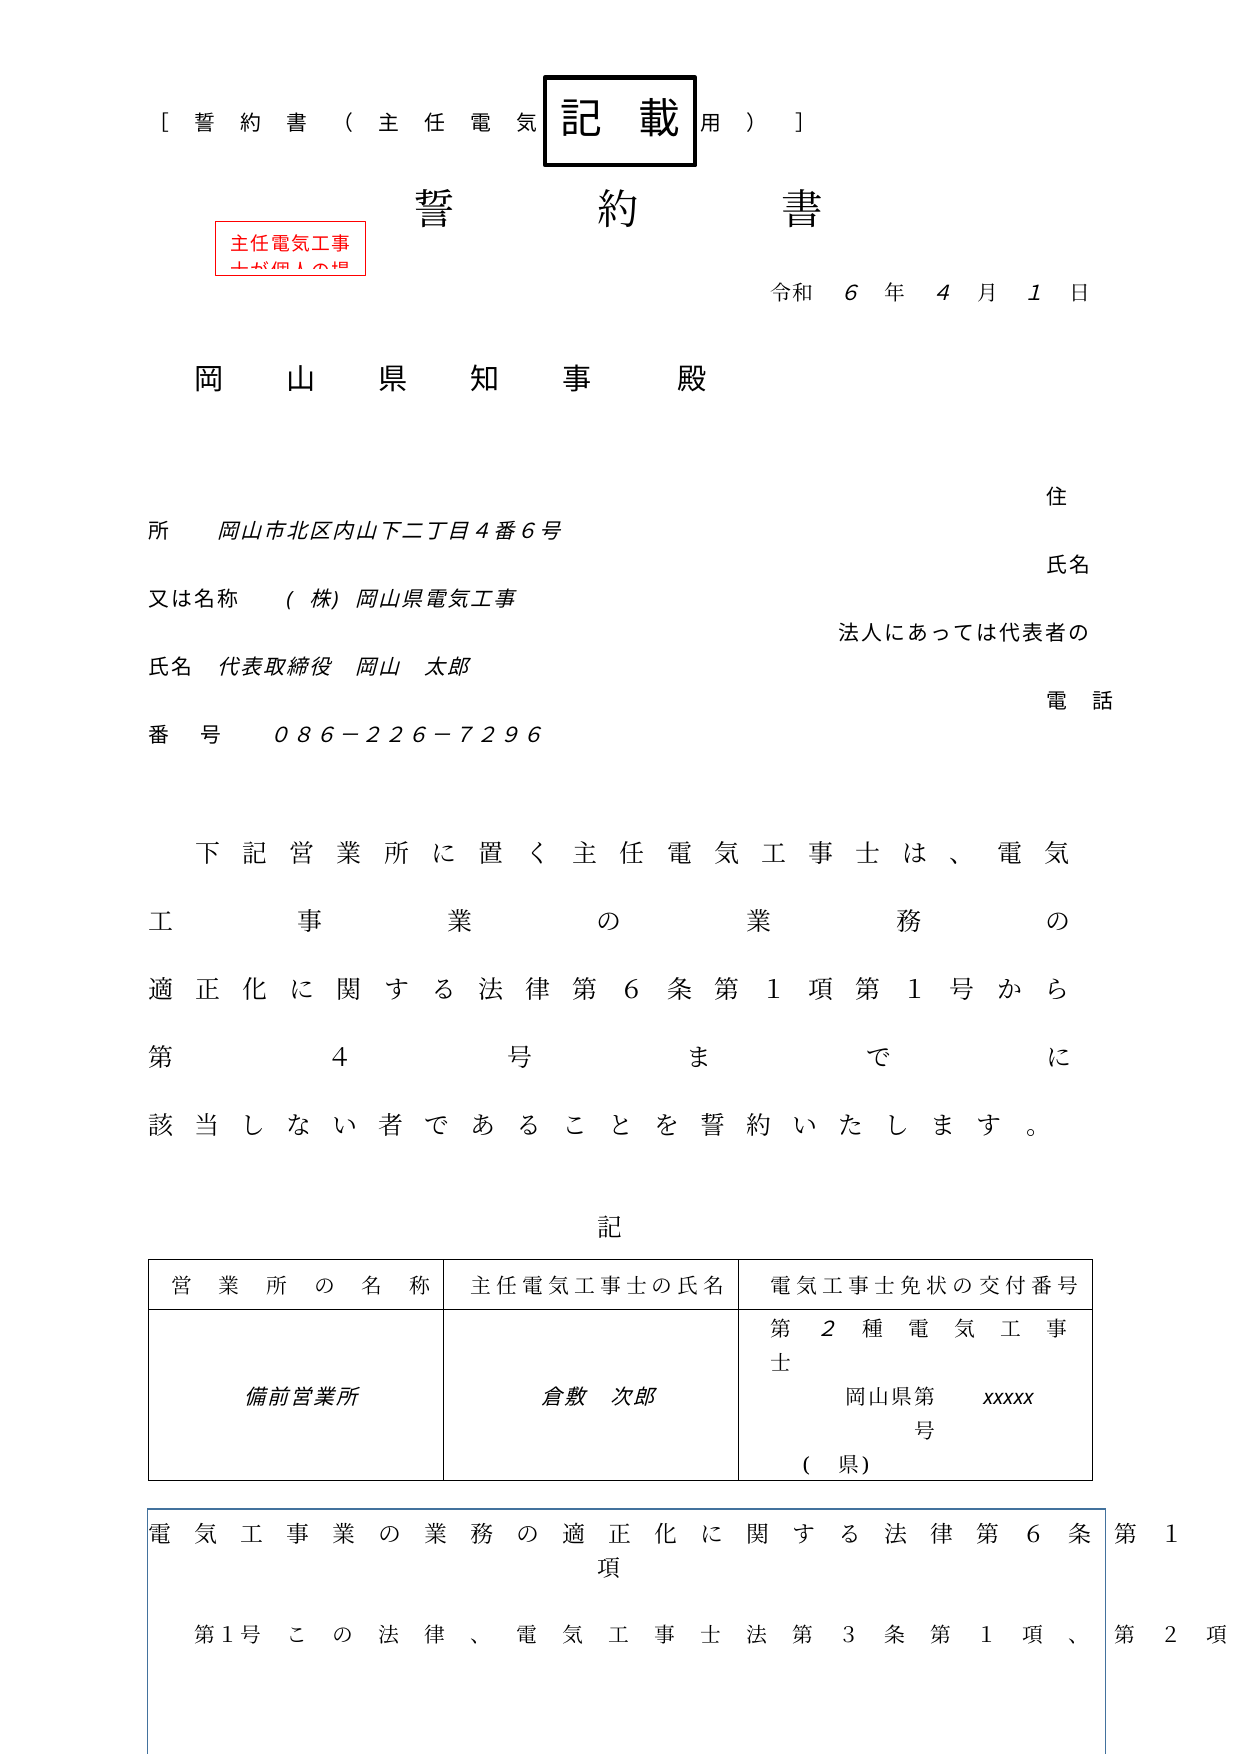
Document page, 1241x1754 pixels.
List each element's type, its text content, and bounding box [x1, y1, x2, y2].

text 適正化に関する法律第６条第１項第１号から第４号までに [148, 954, 1092, 1089]
table_cell 第 ２ 種電気工事士 岡山県第 xxxxx 号 ( 県) [739, 1310, 1092, 1480]
text ［誓約書（主任電気工事士用）］ [148, 105, 543, 139]
subtitle 記 [148, 1191, 1092, 1259]
text 氏名又は名称 (株)岡山県電気工事 [148, 546, 1092, 614]
text 電気工事業の業務の適正化に関する法律第６条第１項 [148, 1515, 1092, 1583]
text 誓 約 書 [148, 173, 1092, 241]
text 住所 岡山市北区内山下二丁目４番６号 [148, 478, 1092, 546]
table_header 営業所の名称 [149, 1260, 443, 1309]
table_cell 備前営業所 [149, 1310, 443, 1480]
text 電話番号 ０８６－２２６－７２９６ [148, 682, 1092, 750]
text 該当しない者であることを誓約いたします。 [148, 1089, 1092, 1157]
text 法人にあっては代表者の氏名 代表取締役 岡山 太郎 [148, 614, 1092, 682]
table_cell 倉敷 次郎 [444, 1310, 738, 1480]
text 令和 ６ 年 ４ 月 １ 日 [148, 274, 1092, 308]
table_header 電気工事士免状の交付番号 [739, 1260, 1092, 1309]
text 岡 山 県 知 事 殿 [148, 342, 1092, 410]
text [148, 1617, 1092, 1651]
table_header 主任電気工事士の氏名 [444, 1260, 738, 1309]
text ［誓約書（主任電気工事士用）］ [697, 105, 1092, 139]
text 下記営業所に置く主任電気工事士は、電気工事業の業務の [148, 818, 1092, 954]
